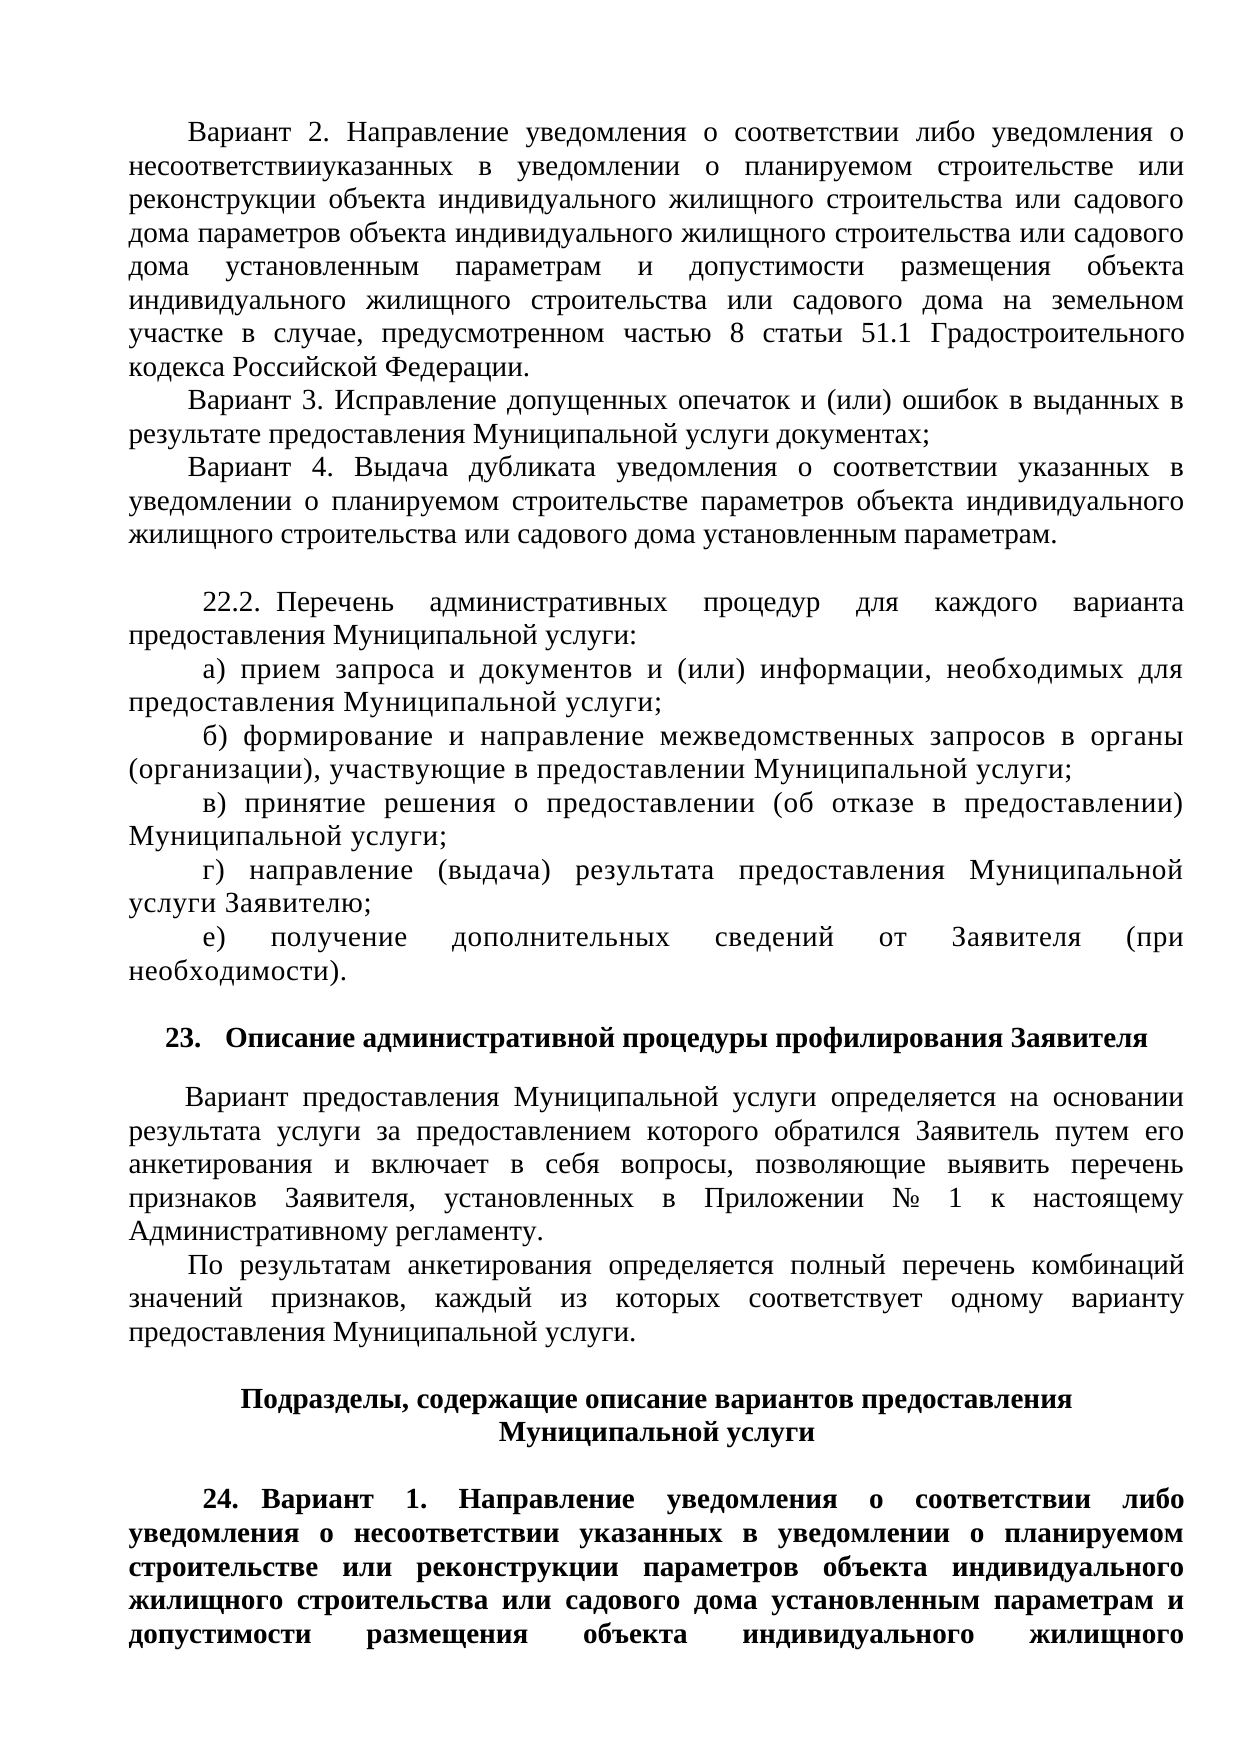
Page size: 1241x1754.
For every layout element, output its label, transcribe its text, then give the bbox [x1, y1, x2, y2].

text г) направление (выдача) результата предоставления Муниципальной услуги Заявителю; [128, 852, 1185, 919]
list Описание административной процедуры профилирования Заявителя [128, 1020, 1185, 1053]
text а) прием запроса и документов и (или) информации, необходимых для предоставления Муниципальной услуги; [128, 651, 1185, 718]
list Перечень административных процедур для каждого варианта предоставления Муниципальной услуги: [128, 584, 1185, 651]
text Вариант 4. Выдача дубликата уведомления о соответствии указанных в уведомлении о планируемом строительстве параметров объекта индивидуального жилищного строительства или садового дома установленным параметрам. [128, 449, 1185, 550]
text Подразделы, содержащие описание вариантов предоставления Муниципальной услуги [128, 1381, 1185, 1448]
text Вариант 3. Исправление допущенных опечаток и (или) ошибок в выданных в результате предоставления Муниципальной услуги документах; [128, 382, 1185, 449]
text Вариант предоставления Муниципальной услуги определяется на основании результата услуги за предоставлением которого обратился Заявитель путем его анкетирования и включает в себя вопросы, позволяющие выявить перечень признаков Заявителя, установленных в Приложении № 1 к настоящему Административному регламенту. [128, 1079, 1185, 1247]
list По результатам анкетирования определяется полный перечень комбинаций значений признаков, каждый из которых соответствует одному варианту предоставления Муниципальной услуги. [128, 1247, 1185, 1347]
text в) принятие решения о предоставлении (об отказе в предоставлении) Муниципальной услуги; [128, 785, 1185, 852]
text б) формирование и направление межведомственных запросов в органы (организации), участвующие в предоставлении Муниципальной услуги; [128, 718, 1185, 785]
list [128, 1482, 1185, 1649]
text е) получение дополнительных сведений от Заявителя (при необходимости). [128, 919, 1185, 986]
text Вариант 2. Направление уведомления о соответствии либо уведомления о несоответствииуказанных в уведомлении о планируемом строительстве или реконструкции объекта индивидуального жилищного строительства или садового дома параметров объекта индивидуального жилищного строительства или садового дома установленным параметрам и допустимости размещения объекта индивидуального жилищного строительства или садового дома на земельном участке в случае, предусмотренном частью 8 статьи 51.1 Градостроительного кодекса Российской Федерации. [128, 114, 1185, 382]
